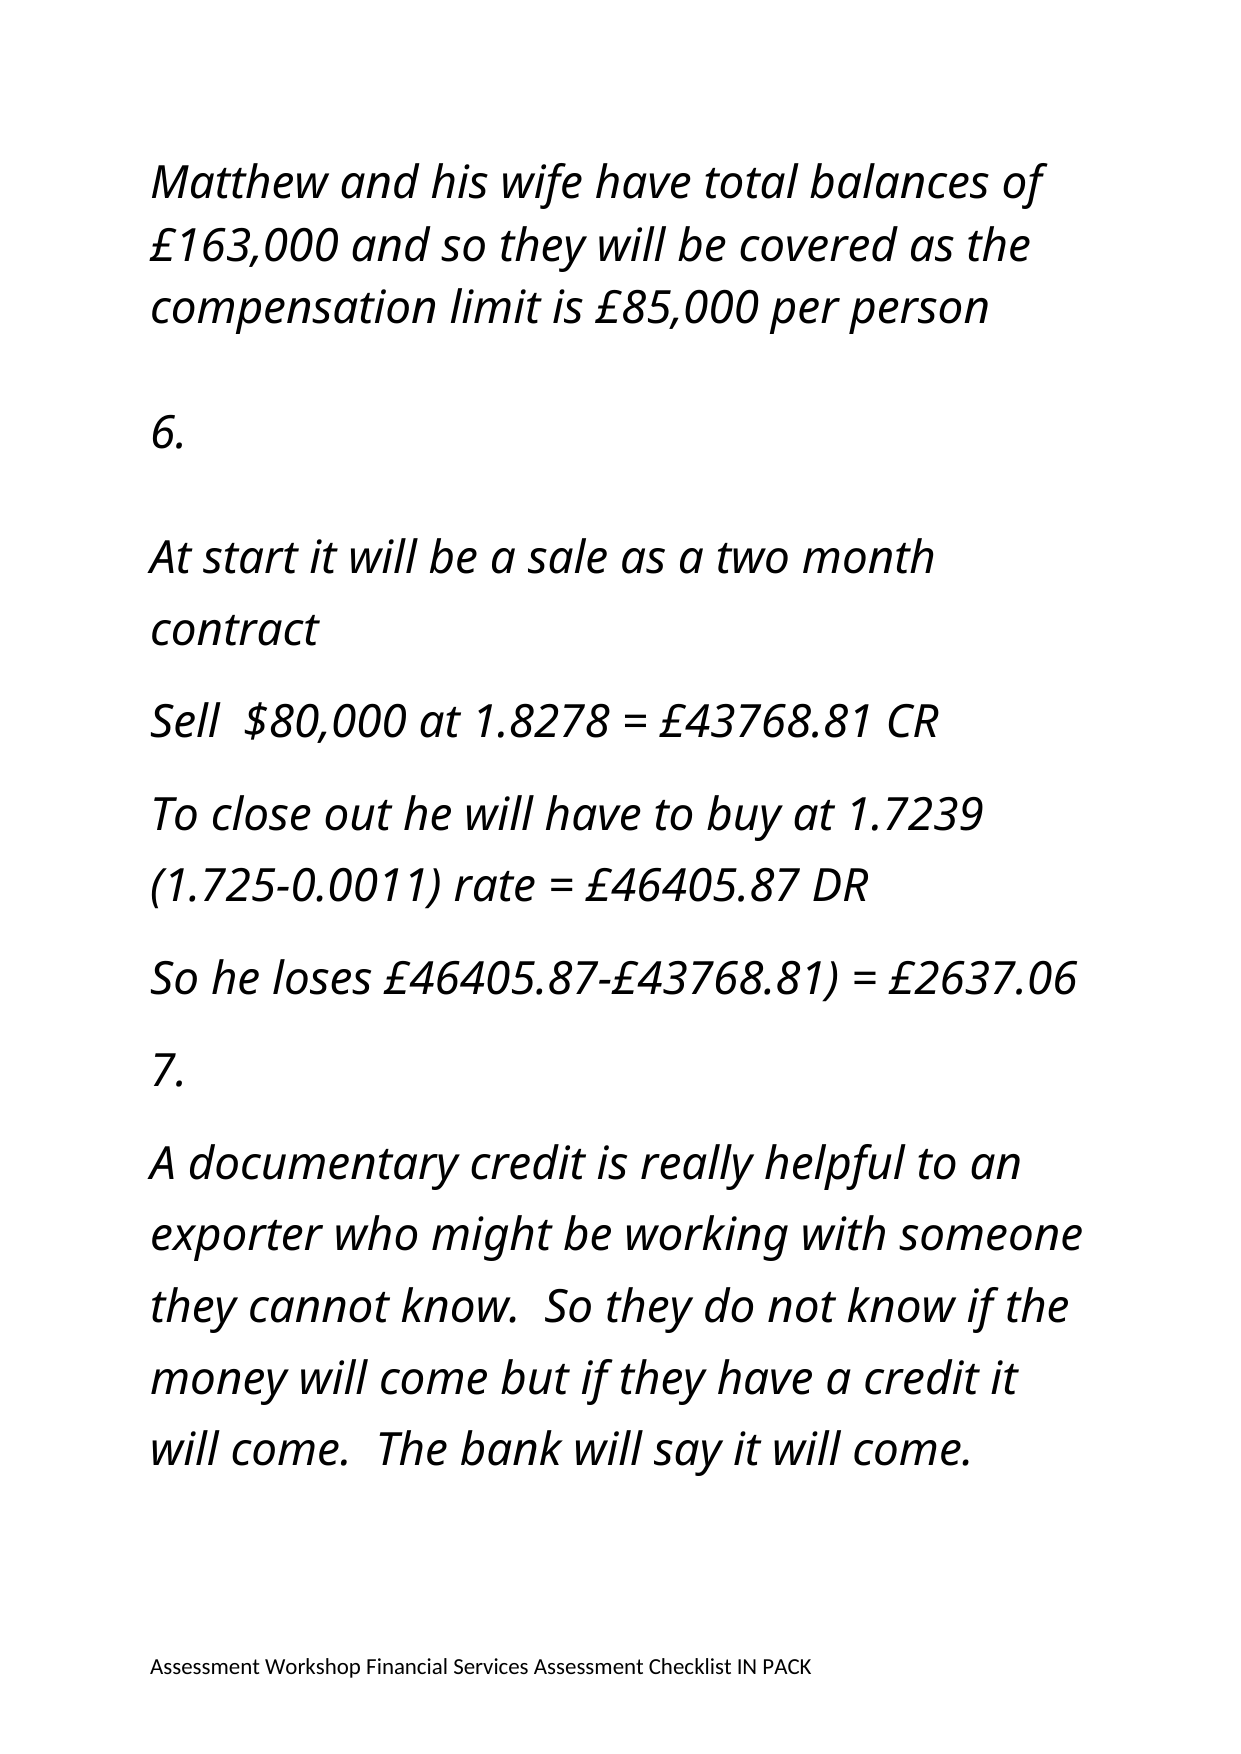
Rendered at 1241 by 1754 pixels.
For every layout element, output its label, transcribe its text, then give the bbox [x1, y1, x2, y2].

text A documentary credit is really helpful to an exporter who might be working with someone they cannot know. So they do not know if the money will come but if they have a credit it will come. The bank will say it will come. [150, 1130, 1090, 1479]
text To close out he will have to buy at 1.7239 (1.725-0.0011) rate = £46405.87 DR [150, 781, 1090, 915]
text Sell $80,000 at 1.8278 = £43768.81 CR [150, 688, 1090, 751]
text 7. [150, 1038, 1090, 1100]
text 6. [150, 399, 1090, 462]
text Matthew and his wife have total balances of £163,000 and so they will be covered as the compensation limit is £85,000 per person [150, 150, 1090, 337]
text So he loses £46405.87-£43768.81) = £2637.06 [150, 945, 1090, 1008]
text At start it will be a sale as a two month contract [150, 524, 1090, 658]
